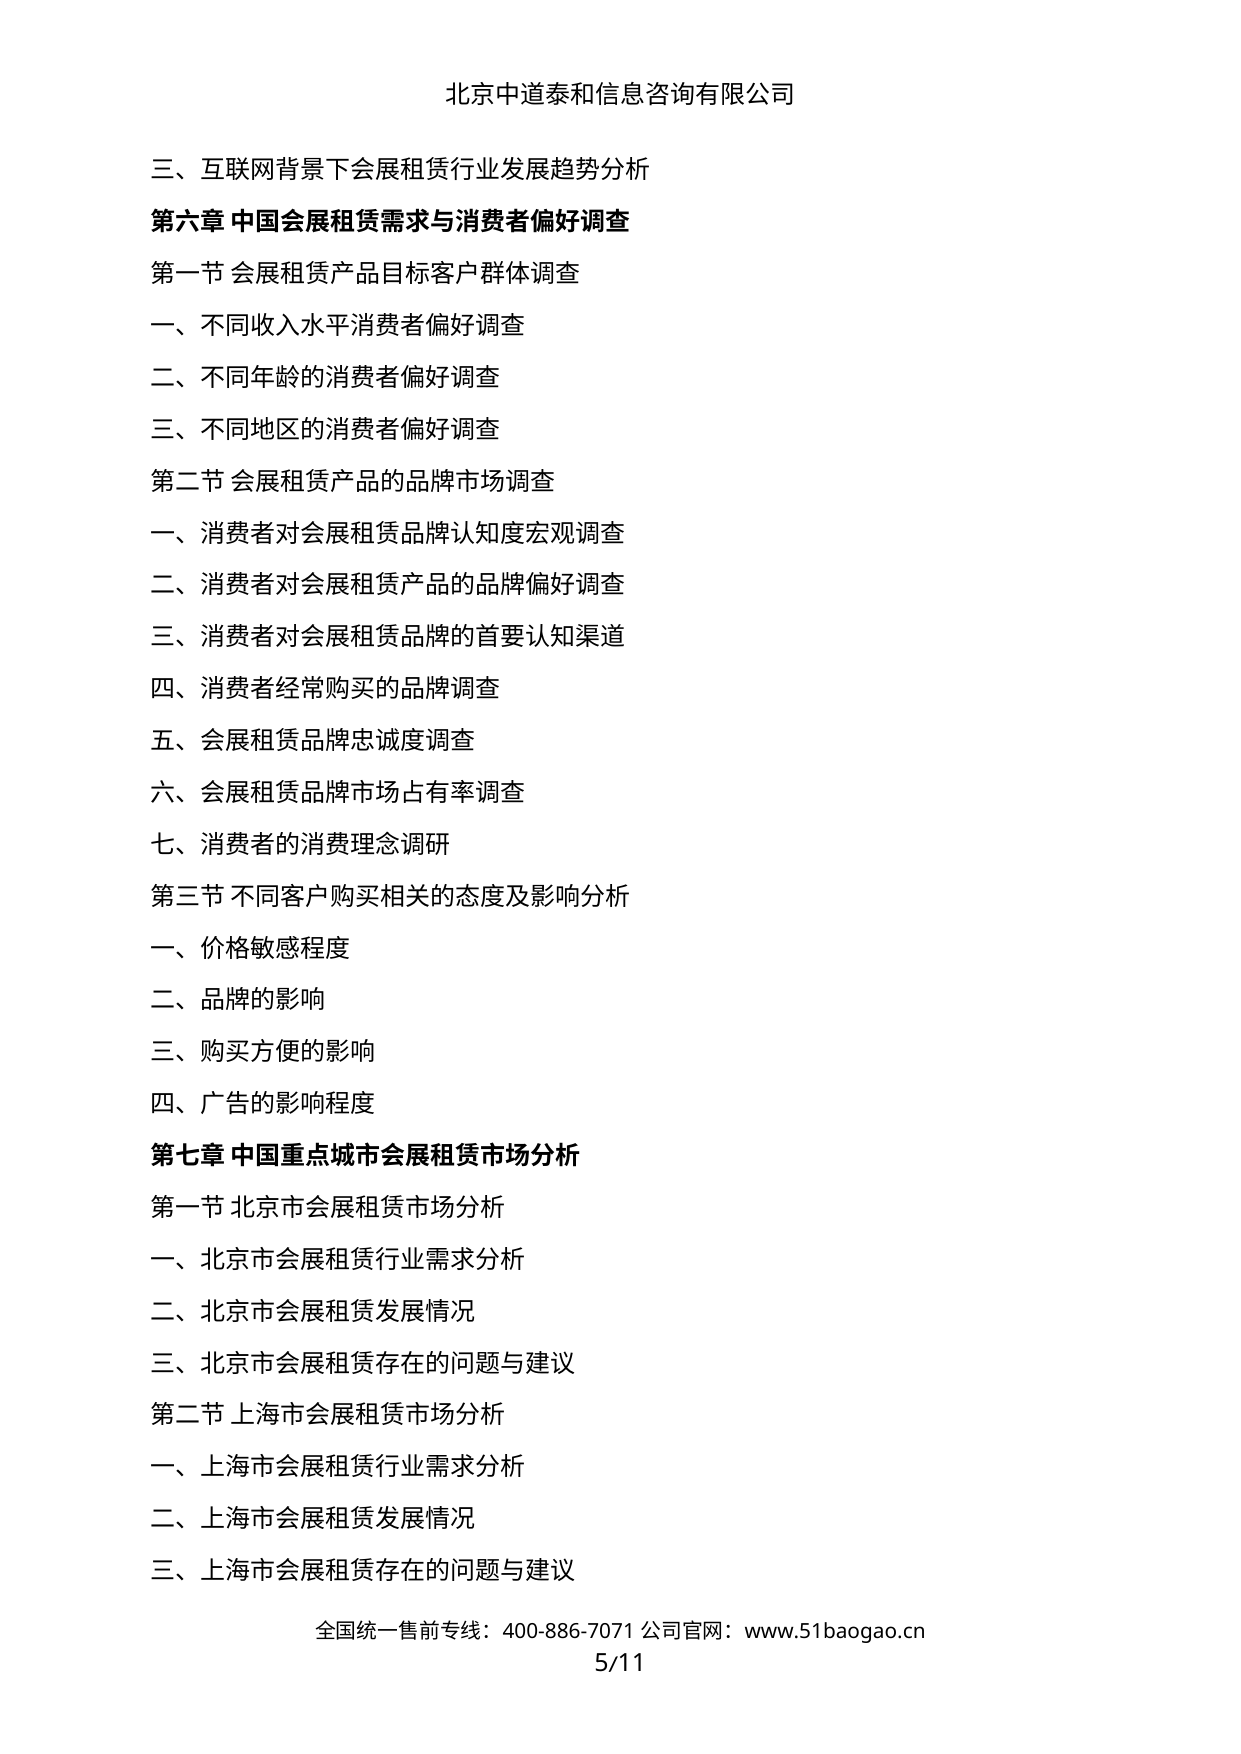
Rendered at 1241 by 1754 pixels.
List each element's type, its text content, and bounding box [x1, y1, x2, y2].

text 六、会展租赁品牌市场占有率调查 [150, 772, 1090, 809]
text 三、不同地区的消费者偏好调查 [150, 409, 1090, 446]
text 二、不同年龄的消费者偏好调查 [150, 357, 1090, 394]
text 四、广告的影响程度 [150, 1084, 1090, 1120]
text 二、北京市会展租赁发展情况 [150, 1291, 1090, 1327]
text 第七章 中国重点城市会展租赁市场分析 [150, 1136, 1090, 1172]
text 三、消费者对会展租赁品牌的首要认知渠道 [150, 617, 1090, 653]
text 第二节 会展租赁产品的品牌市场调查 [150, 461, 1090, 497]
text 一、价格敏感程度 [150, 928, 1090, 964]
text 二、上海市会展租赁发展情况 [150, 1499, 1090, 1535]
text 第三节 不同客户购买相关的态度及影响分析 [150, 876, 1090, 912]
text 第二节 上海市会展租赁市场分析 [150, 1395, 1090, 1431]
text 三、上海市会展租赁存在的问题与建议 [150, 1551, 1090, 1587]
text 三、购买方便的影响 [150, 1032, 1090, 1068]
text 三、北京市会展租赁存在的问题与建议 [150, 1343, 1090, 1379]
text 一、上海市会展租赁行业需求分析 [150, 1447, 1090, 1483]
text 五、会展租赁品牌忠诚度调查 [150, 721, 1090, 757]
text 二、消费者对会展租赁产品的品牌偏好调查 [150, 565, 1090, 601]
text 一、北京市会展租赁行业需求分析 [150, 1239, 1090, 1276]
text 一、消费者对会展租赁品牌认知度宏观调查 [150, 513, 1090, 549]
text 七、消费者的消费理念调研 [150, 824, 1090, 861]
text 第一节 会展租赁产品目标客户群体调查 [150, 254, 1090, 290]
text 一、不同收入水平消费者偏好调查 [150, 306, 1090, 342]
text 第一节 北京市会展租赁市场分析 [150, 1187, 1090, 1224]
text 四、消费者经常购买的品牌调查 [150, 669, 1090, 705]
text 二、品牌的影响 [150, 980, 1090, 1016]
text 第六章 中国会展租赁需求与消费者偏好调查 [150, 202, 1090, 238]
text 三、互联网背景下会展租赁行业发展趋势分析 [150, 150, 1090, 186]
